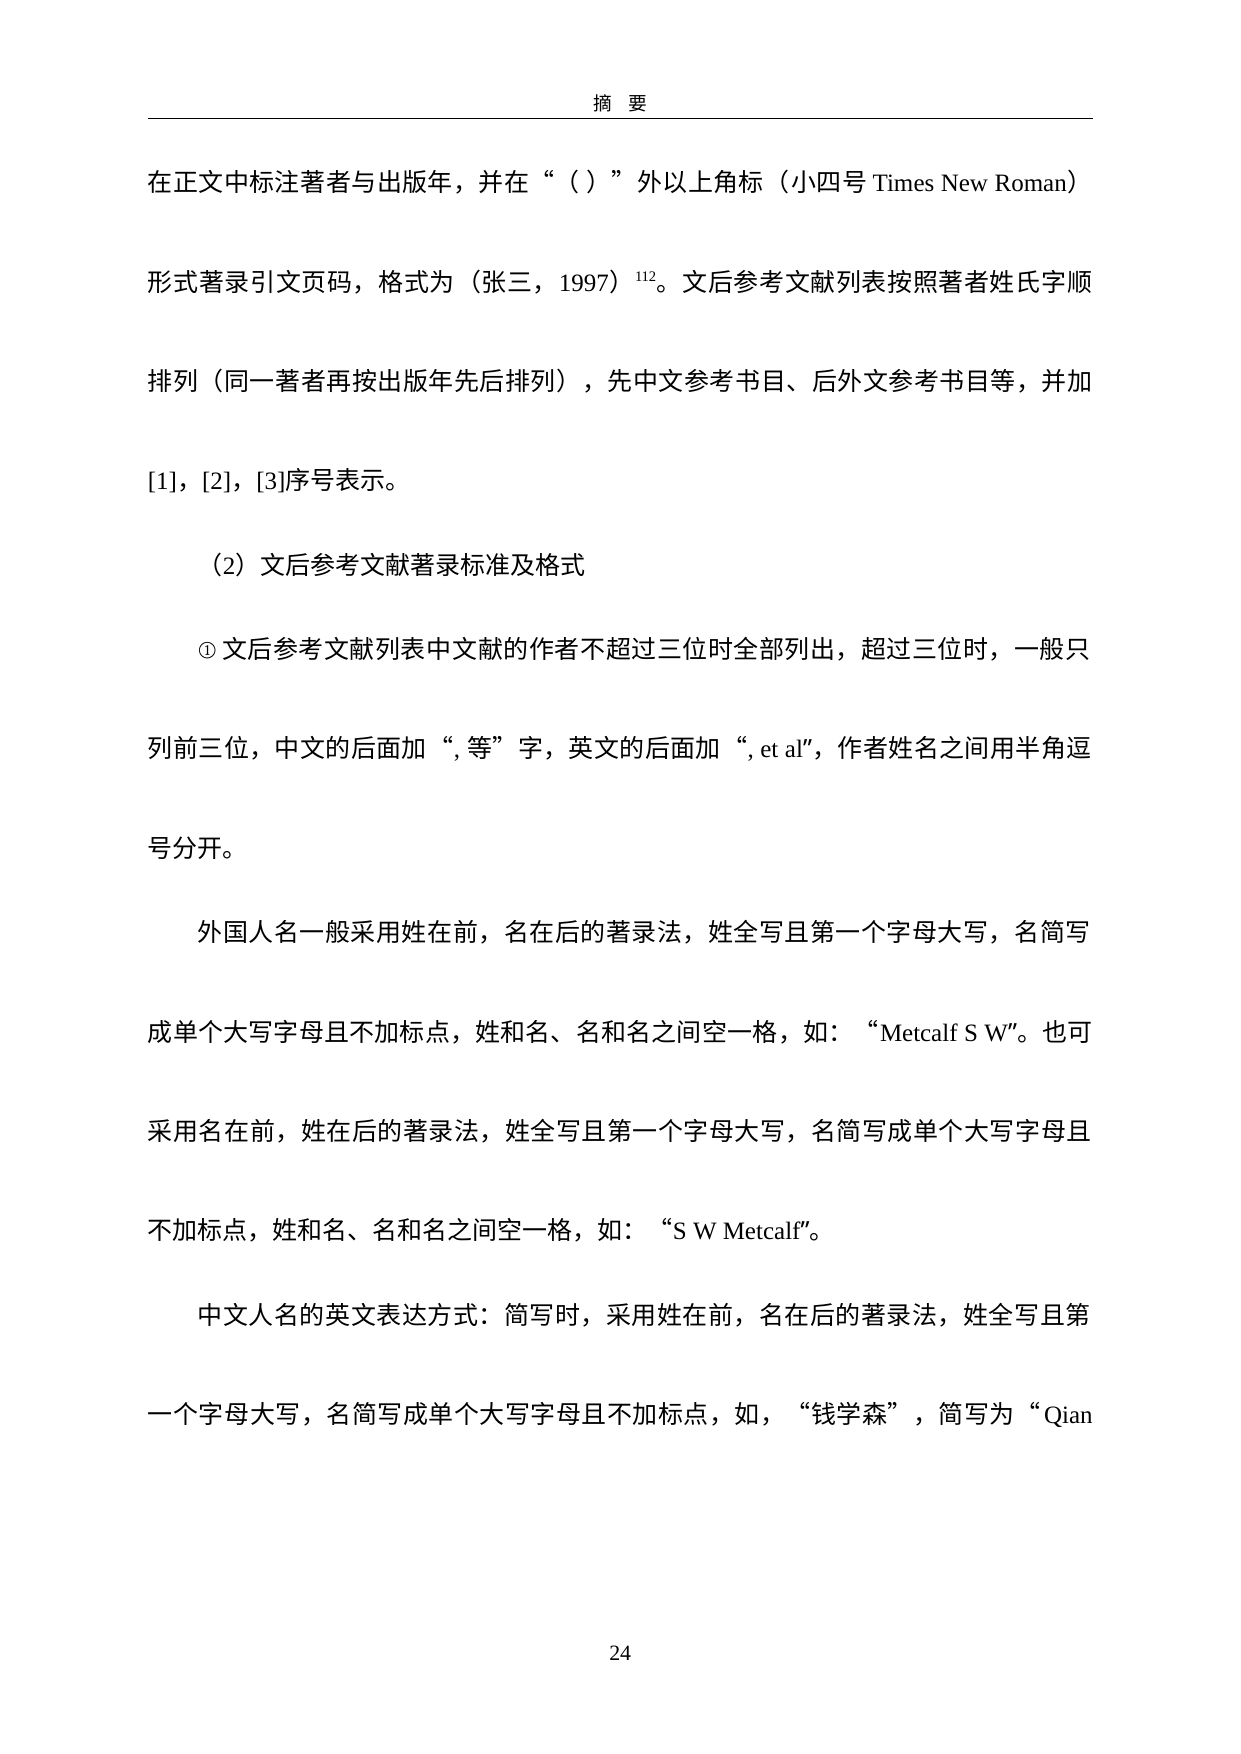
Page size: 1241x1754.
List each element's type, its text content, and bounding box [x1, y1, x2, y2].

text ①文后参考文献列表中文献的作者不超过三位时全部列出，超过三位时，一般只列前三位，中文的后面加“, 等”字，英文的后面加“, et al”，作者姓名之间用半角逗号分开。 [148, 614, 1093, 879]
text （2）文后参考文献著录标准及格式 [148, 530, 1093, 596]
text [148, 148, 1093, 512]
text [148, 1280, 1093, 1446]
text 外国人名一般采用姓在前，名在后的著录法，姓全写且第一个字母大写，名简写成单个大写字母且不加标点，姓和名、名和名之间空一格，如：“Metcalf S W”。也可采用名在前，姓在后的著录法，姓全写且第一个字母大写，名简写成单个大写字母且不加标点，姓和名、名和名之间空一格，如：“S W Metcalf”。 [148, 898, 1093, 1262]
